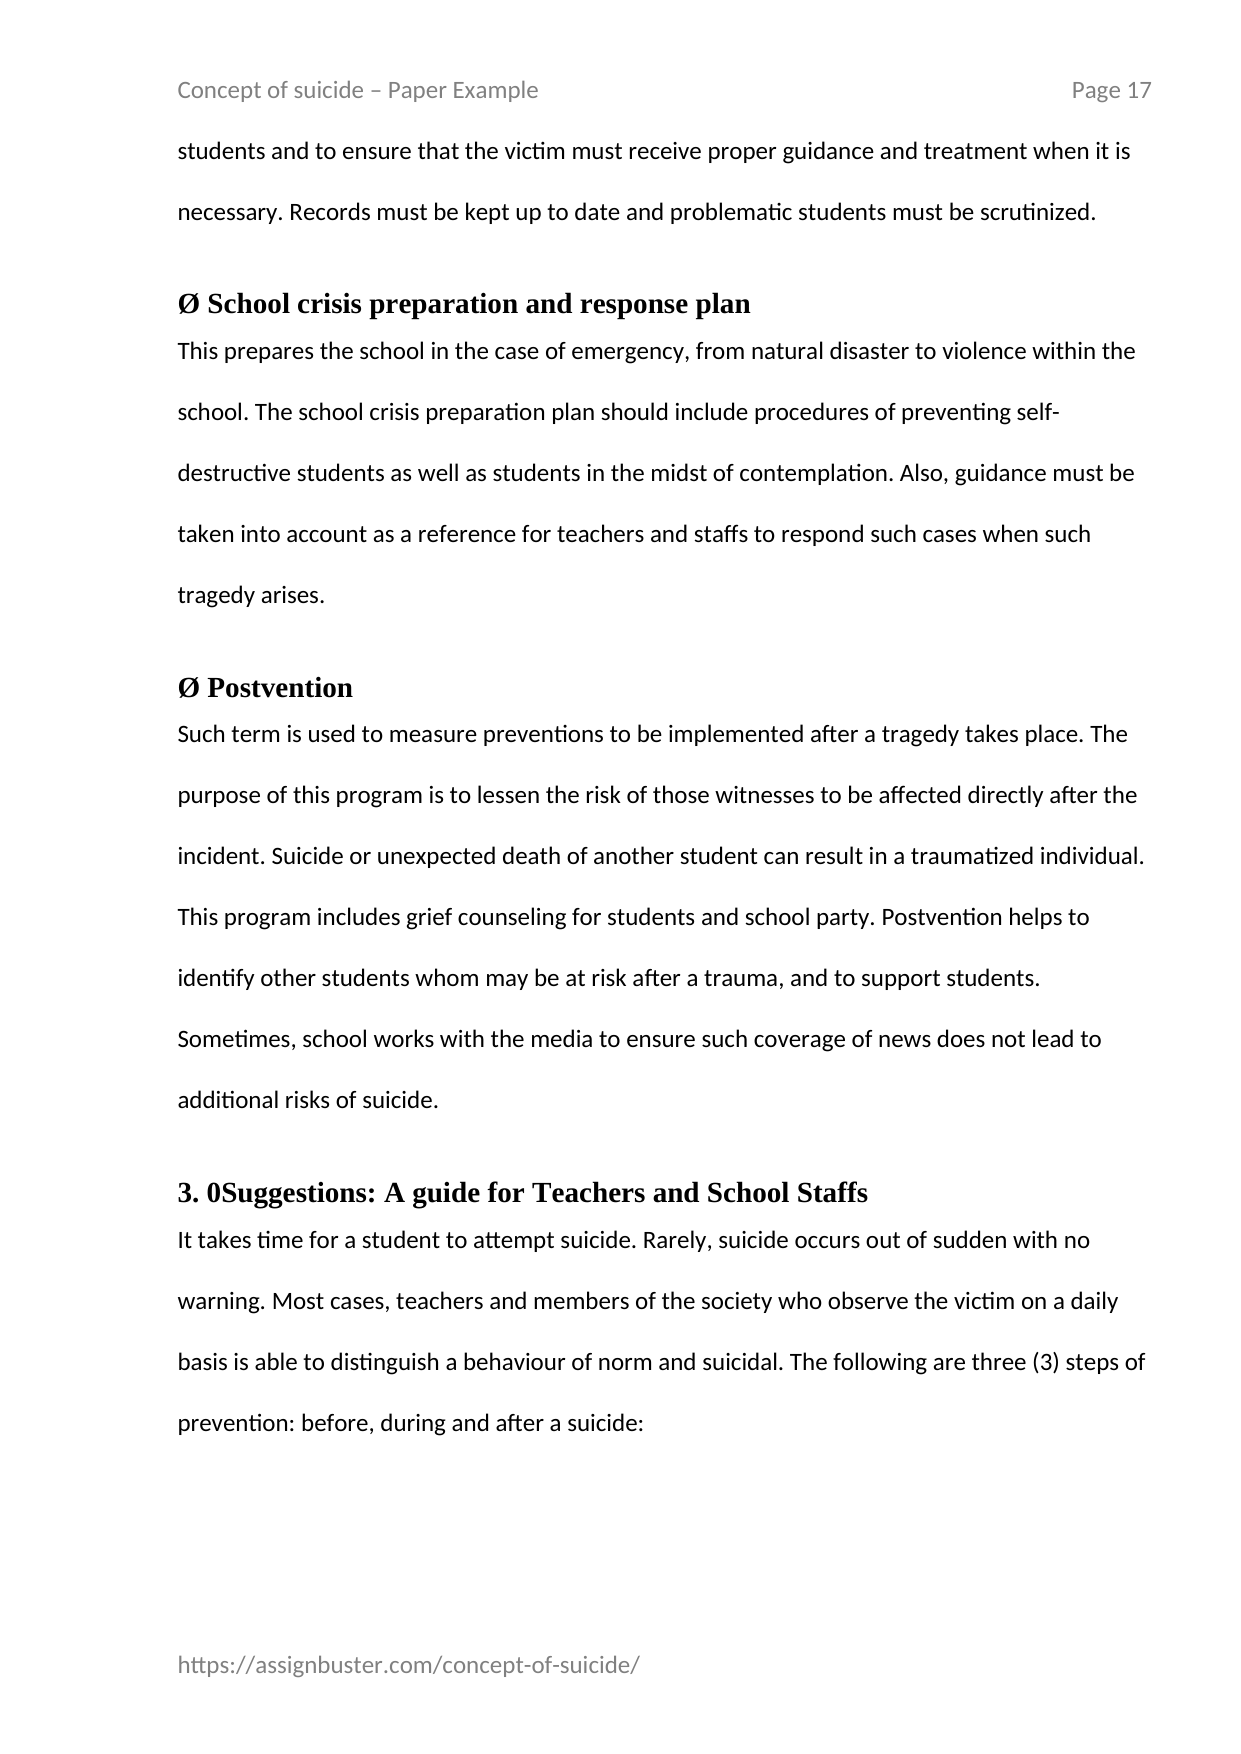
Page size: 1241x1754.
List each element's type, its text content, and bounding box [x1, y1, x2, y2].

subtitle Ø Postvention [177, 670, 1152, 703]
subtitle 3. 0Suggestions: A guide for Teachers and School Staffs [177, 1175, 1152, 1209]
text This prepares the school in the case of emergency, from natural disaster to violence within the school. The school crisis preparation plan should include procedures of preventing self-destructive students as well as students in the midst of contemplation. Also, guidance must be taken into account as a reference for teachers and staffs to respond such cases when such tragedy arises. [177, 335, 1152, 610]
subtitle Ø School crisis preparation and response plan [177, 286, 1152, 320]
text It takes time for a student to attempt suicide. Rarely, suicide occurs out of sudden with no warning. Most cases, teachers and members of the society who observe the victim on a daily basis is able to distinguish a behaviour of norm and suicidal. The following are three (3) steps of prevention: before, during and after a suicide: [177, 1224, 1152, 1437]
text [177, 135, 1152, 226]
text Such term is used to measure preventions to be implemented after a tragedy takes place. The purpose of this program is to lessen the risk of those witnesses to be affected directly after the incident. Suicide or unexpected death of another student can result in a traumatized individual. This program includes grief counseling for students and school party. Postvention helps to identify other students whom may be at risk after a trauma, and to support students. Sometimes, school works with the media to ensure such coverage of news does not lead to additional risks of suicide. [177, 718, 1152, 1115]
